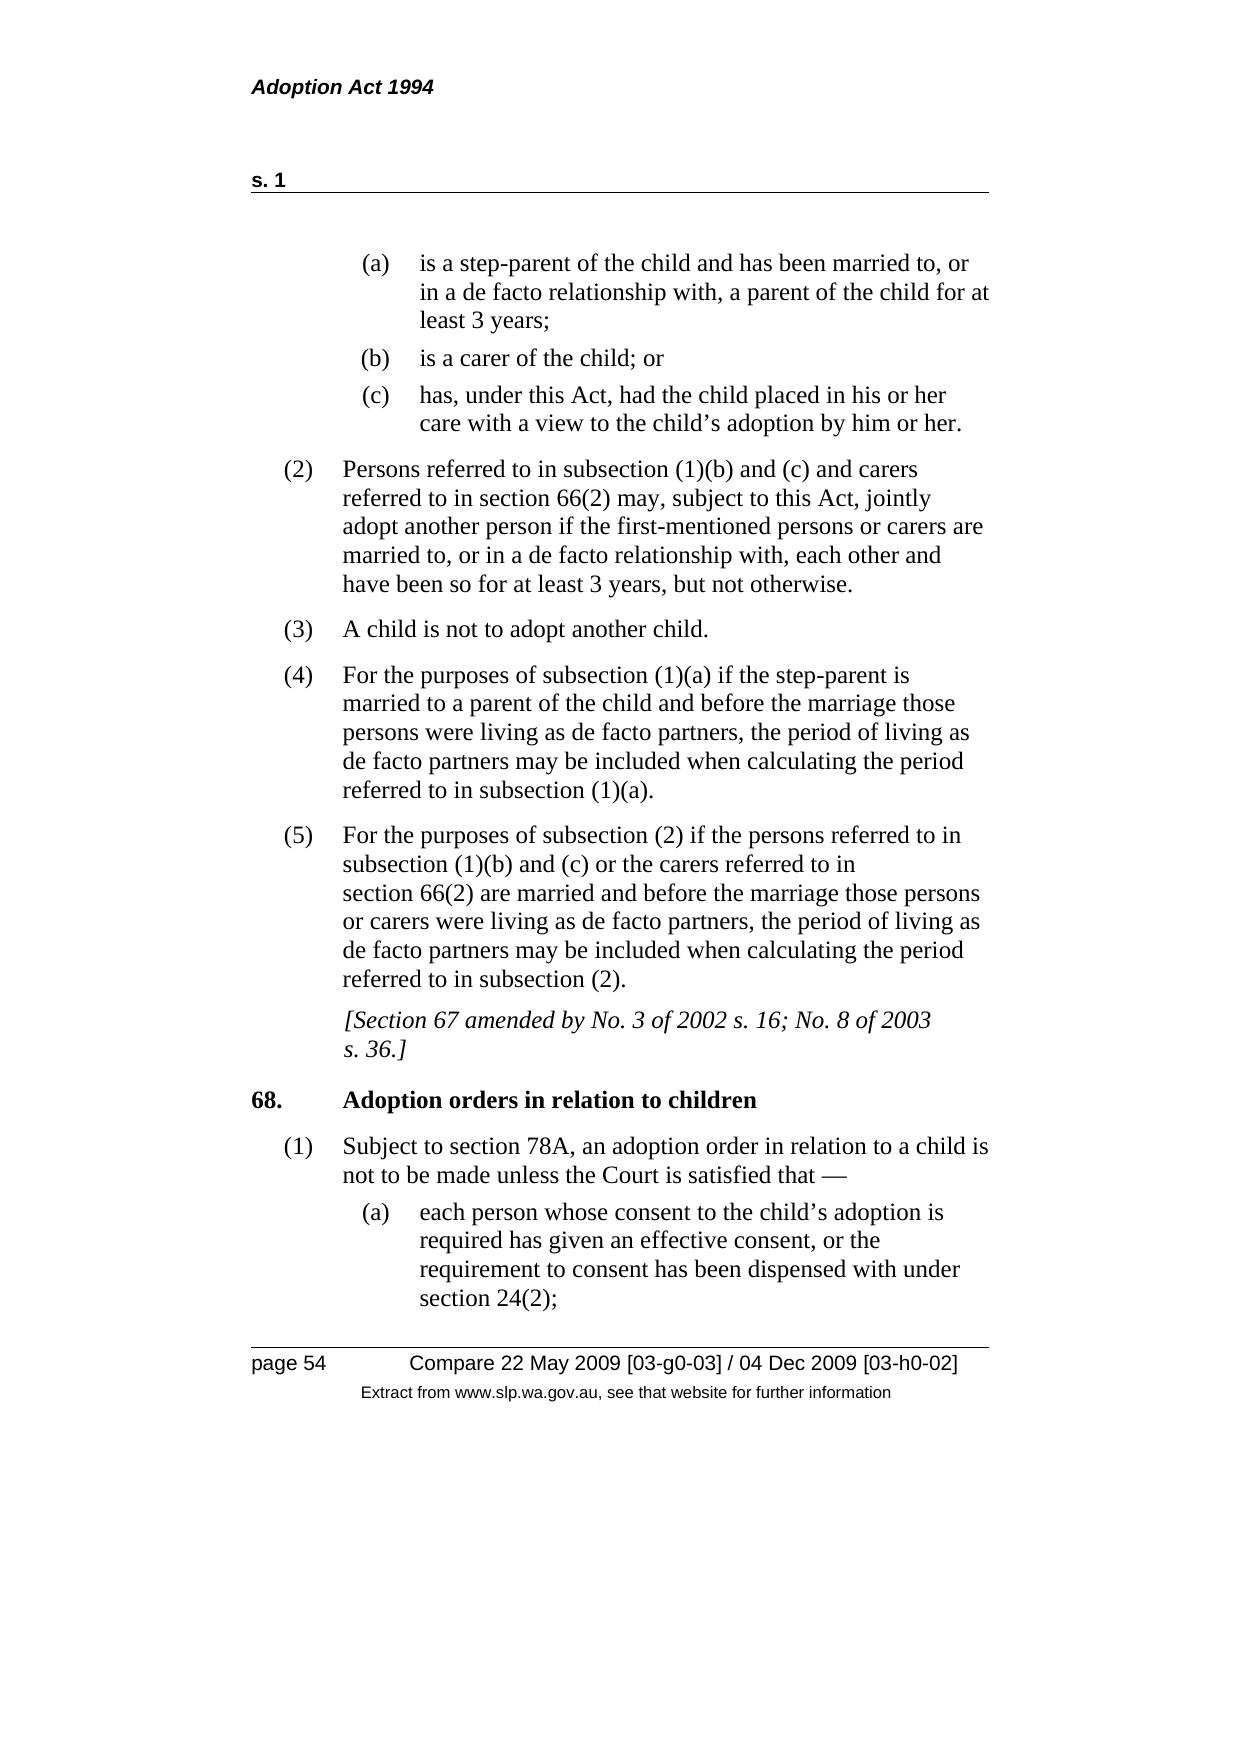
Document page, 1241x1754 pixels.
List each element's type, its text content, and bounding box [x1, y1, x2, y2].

text [Section 67 amended by No. 3 of 2002 s. 16; No. 8 of 2003 s. 36.] [251, 1005, 989, 1063]
text (c) has, under this Act, had the child placed in his or her care with a view to the child’s adoption by him or her. [251, 380, 989, 437]
text (a) each person whose consent to the child’s adoption is required has given an effective consent, or the requirement to consent has been dispensed with under section 24(2); [251, 1197, 989, 1312]
text (2) Persons referred to in subsection (1)(b) and (c) and carers referred to in section 66(2) may, subject to this Act, jointly adopt another person if the first-mentioned persons or carers are married to, or in a de facto relationship with, each other and have been so for at least 3 years, but not otherwise. [251, 454, 989, 598]
subtitle 68. Adoption orders in relation to children [251, 1086, 989, 1114]
text (b) is a carer of the child; or [251, 343, 989, 371]
text (5) For the purposes of subsection (2) if the persons referred to in subsection (1)(b) and (c) or the carers referred to in section 66(2) are married and before the marriage those persons or carers were living as de facto partners, the period of living as de facto partners may be included when calculating the period referred to in subsection (2). [251, 820, 989, 993]
text (1) Subject to section 78A, an adoption order in relation to a child is not to be made unless the Court is satisfied that — [251, 1131, 989, 1188]
text (3) A child is not to adopt another child. [251, 614, 989, 643]
text (a) is a step-parent of the child and has been married to, or in a de facto relationship with, a parent of the child for at least 3 years; [251, 248, 989, 334]
text (4) For the purposes of subsection (1)(a) if the step-parent is married to a parent of the child and before the marriage those persons were living as de facto partners, the period of living as de facto partners may be included when calculating the period referred to in subsection (1)(a). [251, 660, 989, 803]
